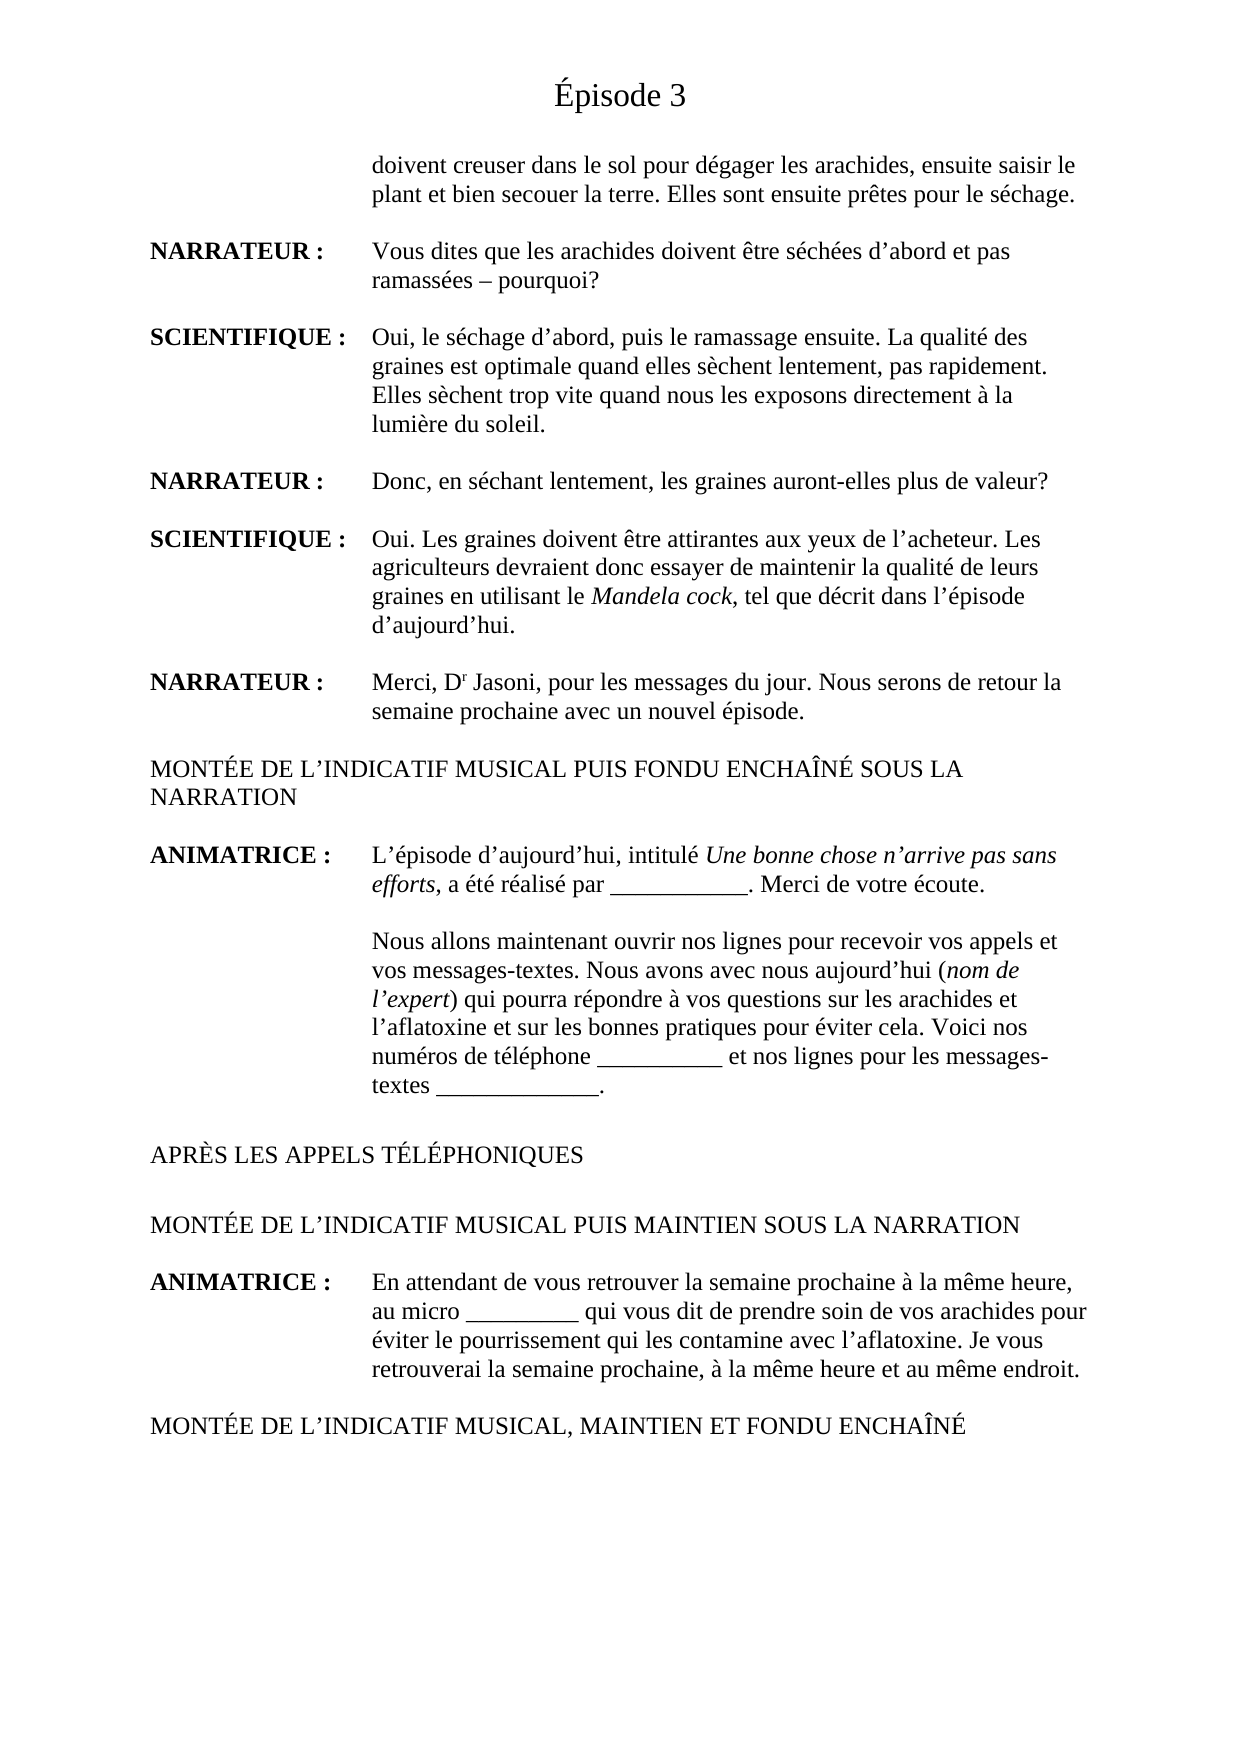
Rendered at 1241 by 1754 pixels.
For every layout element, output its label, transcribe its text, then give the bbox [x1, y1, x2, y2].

text SCIENTIFIQUE : Oui. Les graines doivent être attirantes aux yeux de l’acheteur. Les agriculteurs devraient donc essayer de maintenir la qualité de leurs graines en utilisant le Mandela cock, tel que décrit dans l’épisode d’aujourd’hui. [150, 524, 1090, 639]
text NARRATEUR : Merci, Dr Jasoni, pour les messages du jour. Nous serons de retour la semaine prochaine avec un nouvel épisode. [150, 667, 1090, 725]
text Nous allons maintenant ouvrir nos lignes pour recevoir vos appels et vos messages-textes. Nous avons avec nous aujourd’hui (nom de l’expert) qui pourra répondre à vos questions sur les arachides et l’aflatoxine et sur les bonnes pratiques pour éviter cela. Voici nos numéros de téléphone __________ et nos lignes pour les messages-textes _____________. [150, 926, 1090, 1099]
text MONTÉE DE L’INDICATIF MUSICAL PUIS MAINTIEN SOUS LA NARRATION [150, 1210, 1090, 1239]
text NARRATEUR : Vous dites que les arachides doivent être séchées d’abord et pas ramassées – pourquoi? [150, 236, 1090, 294]
text NARRATEUR : Donc, en séchant lentement, les graines auront-elles plus de valeur? [150, 466, 1090, 495]
text MONTÉE DE L’INDICATIF MUSICAL, MAINTIEN ET FONDU ENCHAÎNÉ [150, 1411, 1090, 1440]
text ANIMATRICE : En attendant de vous retrouver la semaine prochaine à la même heure, au micro _________ qui vous dit de prendre soin de vos arachides pour éviter le pourrissement qui les contamine avec l’aflatoxine. Je vous retrouverai la semaine prochaine, à la même heure et au même endroit. [150, 1267, 1090, 1382]
text ANIMATRICE : L’épisode d’aujourd’hui, intitulé Une bonne chose n’arrive pas sans efforts, a été réalisé par ___________. Merci de votre écoute. [150, 840, 1090, 897]
text APRÈS LES APPELS TÉLÉPHONIQUES [150, 1140, 1090, 1169]
text SCIENTIFIQUE : Oui, le séchage d’abord, puis le ramassage ensuite. La qualité des graines est optimale quand elles sèchent lentement, pas rapidement. Elles sèchent trop vite quand nous les exposons directement à la lumière du soleil. [150, 322, 1090, 437]
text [150, 150, 1090, 207]
text MONTÉE DE L’INDICATIF MUSICAL PUIS FONDU ENCHAÎNÉ SOUS LA NARRATION [150, 754, 1090, 811]
